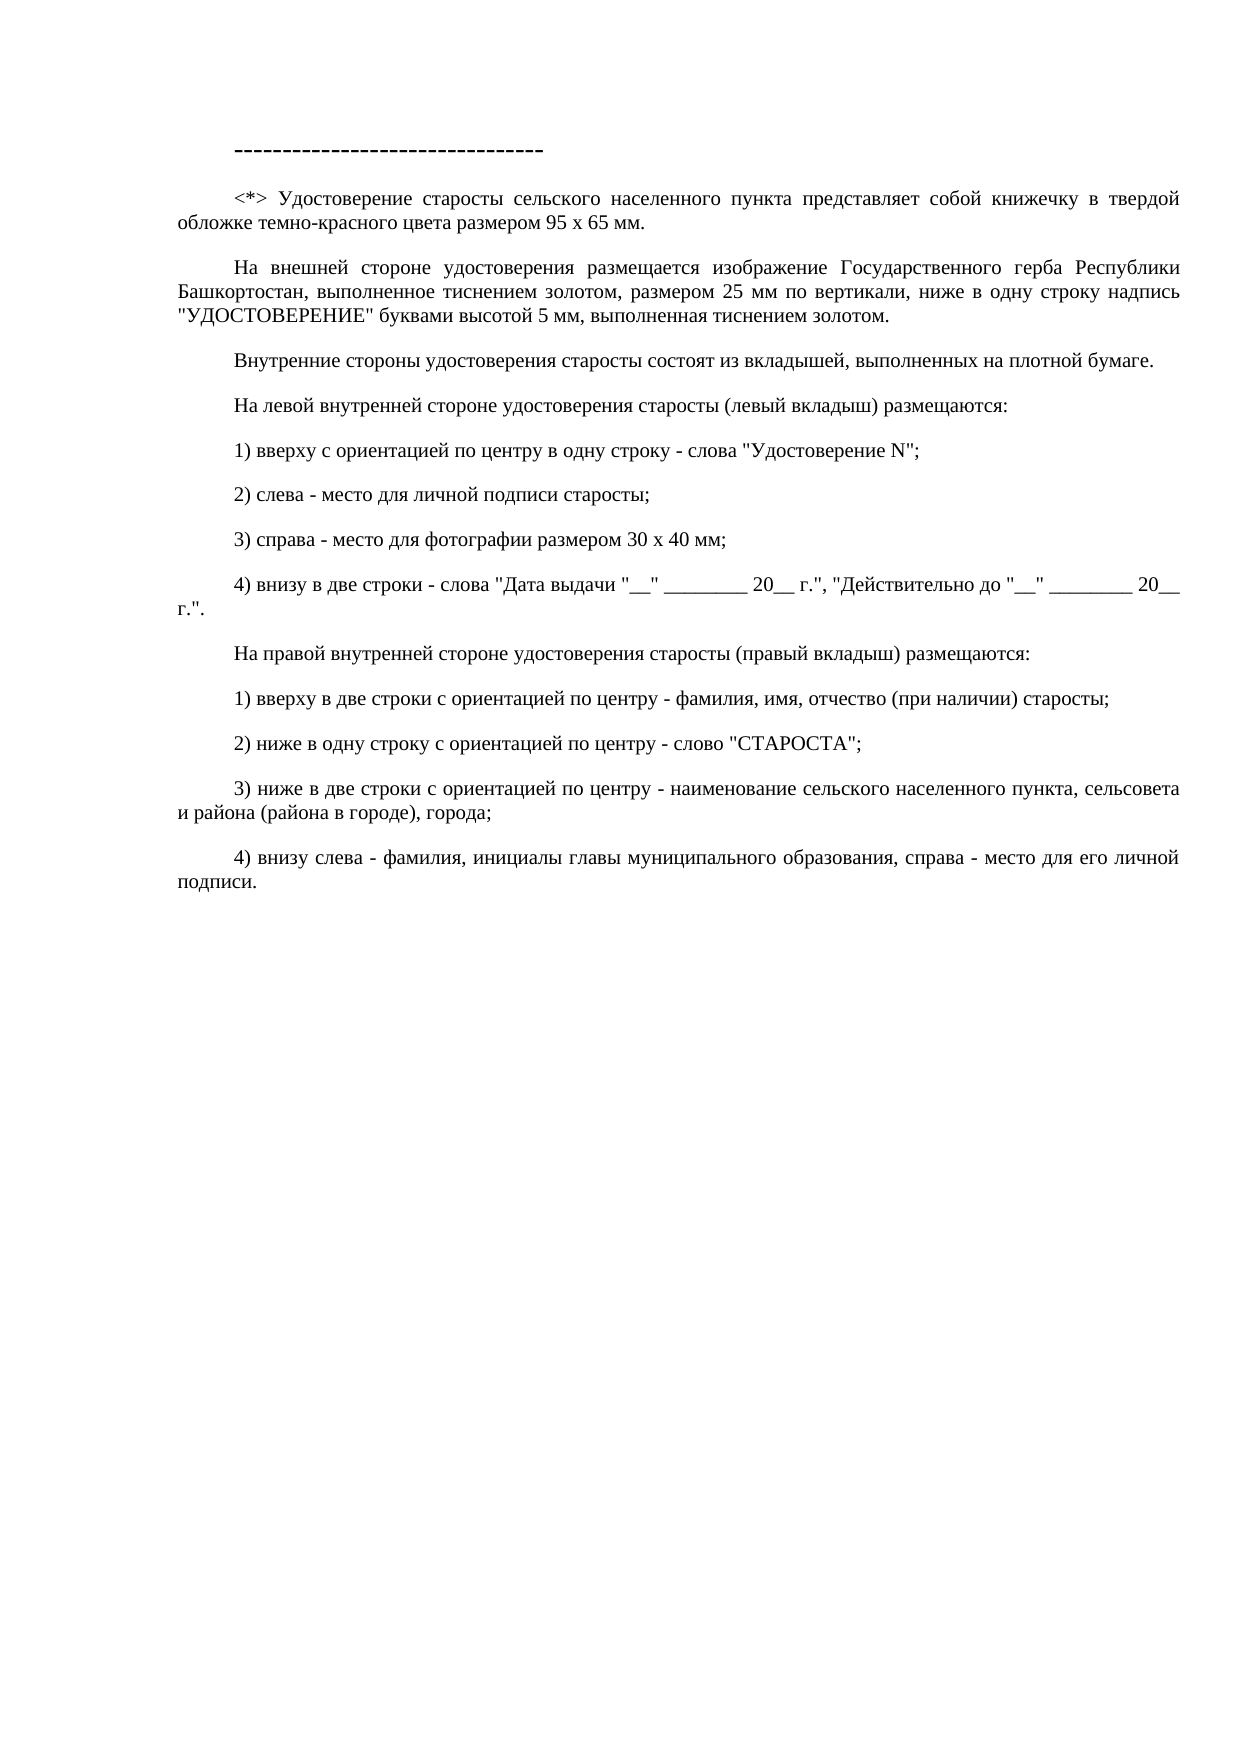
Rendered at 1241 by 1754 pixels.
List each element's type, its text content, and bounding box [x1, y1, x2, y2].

text На левой внутренней стороне удостоверения старосты (левый вкладыш) размещаются: [177, 393, 1181, 417]
text 1) вверху с ориентацией по центру в одну строку - слова "Удостоверение N"; [177, 437, 1181, 462]
text 1) вверху в две строки с ориентацией по центру - фамилия, имя, отчество (при наличии) старосты; [177, 686, 1181, 710]
text 3) справа - место для фотографии размером 30 x 40 мм; [177, 527, 1181, 551]
text 2) слева - место для личной подписи старосты; [177, 482, 1181, 506]
text 4) внизу в две строки - слова "Дата выдачи "__" ________ 20__ г.", "Действительно до "__" ________ 20__ г.". [177, 572, 1181, 620]
text <*> Удостоверение старосты сельского населенного пункта представляет собой книжечку в твердой обложке темно-красного цвета размером 95 x 65 мм. [177, 186, 1181, 234]
text Внутренние стороны удостоверения старосты состоят из вкладышей, выполненных на плотной бумаге. [177, 348, 1181, 372]
text На правой внутренней стороне удостоверения старосты (правый вкладыш) размещаются: [177, 641, 1181, 665]
text 3) ниже в две строки с ориентацией по центру - наименование сельского населенного пункта, сельсовета и района (района в городе), города; [177, 776, 1181, 824]
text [177, 131, 1181, 165]
text 4) внизу слева - фамилия, инициалы главы муниципального образования, справа - место для его личной подписи. [177, 845, 1181, 893]
text На внешней стороне удостоверения размещается изображение Государственного герба Республики Башкортостан, выполненное тиснением золотом, размером 25 мм по вертикали, ниже в одну строку надпись "УДОСТОВЕРЕНИЕ" буквами высотой 5 мм, выполненная тиснением золотом. [177, 255, 1181, 327]
text 2) ниже в одну строку с ориентацией по центру - слово "СТАРОСТА"; [177, 731, 1181, 755]
